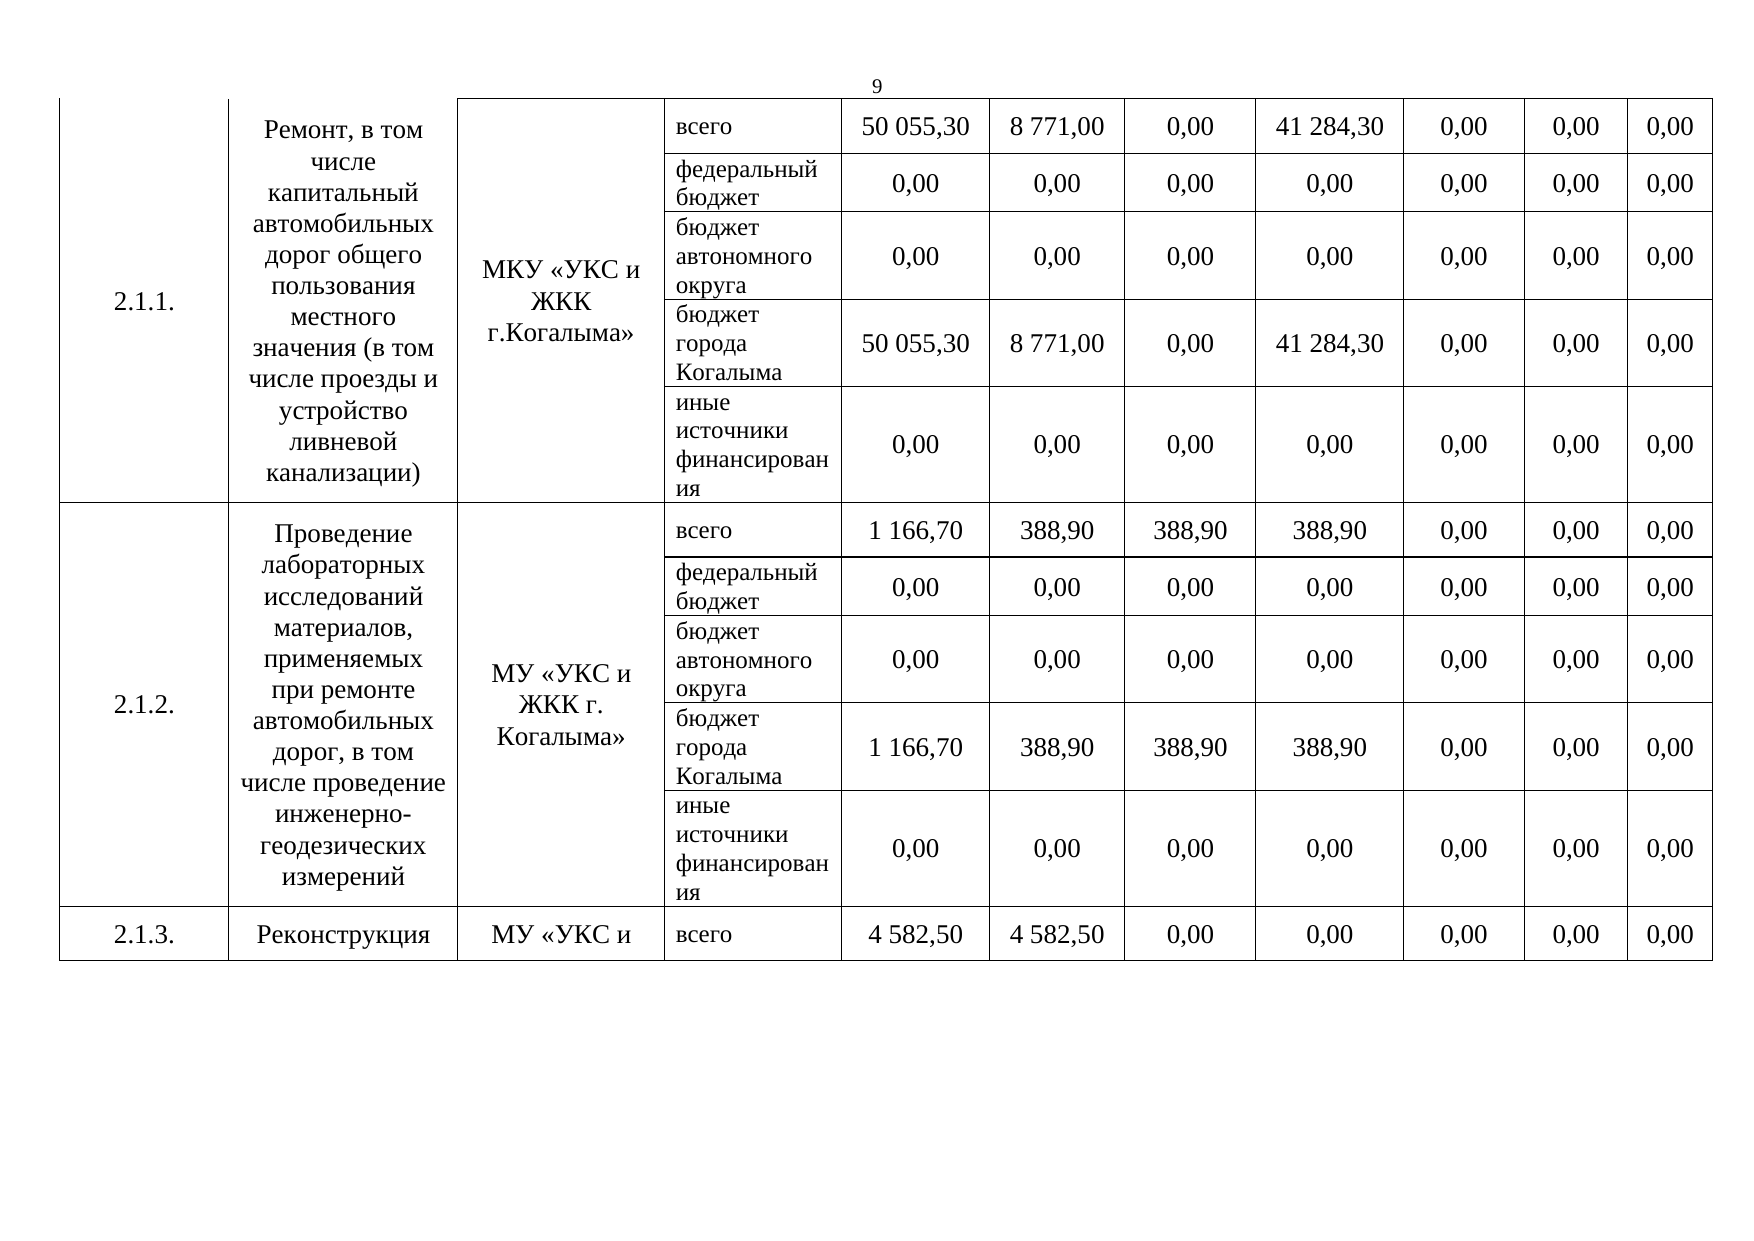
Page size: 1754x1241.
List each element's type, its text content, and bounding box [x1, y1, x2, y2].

table_cell федеральный бюджет [665, 154, 841, 211]
table_cell 0,00 [1404, 907, 1524, 960]
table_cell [229, 907, 457, 960]
table_cell 0,00 [1525, 503, 1627, 556]
table_cell 1 166,70 [842, 703, 989, 789]
table_cell 0,00 [990, 154, 1124, 211]
table_cell 0,00 [1525, 300, 1627, 386]
table_cell 388,90 [1256, 703, 1403, 789]
table_cell 8 771,00 [990, 300, 1124, 386]
table_cell 0,00 [1525, 154, 1627, 211]
table_cell 0,00 [1525, 791, 1627, 906]
table_cell 0,00 [1404, 703, 1524, 789]
table_cell бюджет города Когалыма [665, 703, 841, 789]
table_cell всего [665, 99, 841, 153]
table_cell 388,90 [1125, 503, 1255, 556]
table_cell 0,00 [1256, 154, 1403, 211]
table_cell 388,90 [990, 703, 1124, 789]
table_cell 0,00 [1125, 212, 1255, 298]
table_cell 8 771,00 [990, 99, 1124, 153]
table_cell 0,00 [1628, 99, 1712, 153]
table_cell 0,00 [1125, 616, 1255, 702]
table_cell 0,00 [1628, 791, 1712, 906]
table_cell всего [665, 907, 841, 960]
table_cell 0,00 [1525, 387, 1627, 502]
table_cell бюджет автономного округа [665, 616, 841, 702]
table_cell 1 166,70 [842, 503, 989, 556]
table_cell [458, 907, 664, 960]
table_cell 41 284,30 [1256, 99, 1403, 153]
table_cell 0,00 [842, 387, 989, 502]
table_cell 0,00 [1628, 907, 1712, 960]
table_cell 0,00 [1525, 99, 1627, 153]
table_cell 0,00 [1525, 616, 1627, 702]
table_cell 0,00 [1525, 703, 1627, 789]
table_cell 0,00 [1404, 154, 1524, 211]
table_cell 0,00 [842, 558, 989, 615]
table_cell 0,00 [990, 212, 1124, 298]
table_cell 2.1.1. [60, 98, 228, 502]
table_cell 41 284,30 [1256, 300, 1403, 386]
table_cell 0,00 [1525, 907, 1627, 960]
table_cell 0,00 [1628, 212, 1712, 298]
table_cell 4 582,50 [990, 907, 1124, 960]
table_cell 0,00 [1125, 558, 1255, 615]
table_cell всего [665, 503, 841, 556]
table_cell 0,00 [1628, 503, 1712, 556]
table_cell 0,00 [1628, 300, 1712, 386]
table_cell 0,00 [1404, 616, 1524, 702]
table_cell 0,00 [1125, 387, 1255, 502]
table_cell 0,00 [1125, 154, 1255, 211]
table_cell 0,00 [1256, 616, 1403, 702]
table_cell 0,00 [1256, 558, 1403, 615]
table_cell 0,00 [1628, 616, 1712, 702]
table_cell 0,00 [990, 387, 1124, 502]
table_cell МУ «УКС и ЖКК г. Когалыма» [458, 503, 664, 906]
table_cell МКУ «УКС и ЖКК г.Когалыма» [458, 99, 664, 502]
table_cell 50 055,30 [842, 99, 989, 153]
table_cell бюджет автономного округа [665, 212, 841, 298]
table_cell федеральный бюджет [665, 558, 841, 615]
table_cell 0,00 [1404, 558, 1524, 615]
table_cell Ремонт, в том числе капитальный автомобильных дорог общего пользования местного значения (в том числе проезды и устройство ливневой канализации) [229, 98, 457, 502]
table_cell 0,00 [1125, 907, 1255, 960]
table_cell 0,00 [1404, 503, 1524, 556]
table_cell 0,00 [1404, 99, 1524, 153]
table_cell 0,00 [1628, 387, 1712, 502]
table_cell 0,00 [1125, 300, 1255, 386]
table_cell 0,00 [1256, 907, 1403, 960]
table_cell бюджет города Когалыма [665, 300, 841, 386]
table_cell 0,00 [1404, 212, 1524, 298]
table_cell 0,00 [1525, 212, 1627, 298]
table_cell 2.1.3. [60, 907, 228, 960]
table_cell Проведение лабораторных исследований материалов, применяемых при ремонте автомобильных дорог, в том числе проведение инженерно-геодезических измерений [229, 503, 457, 906]
table_cell 0,00 [1628, 703, 1712, 789]
table_cell 0,00 [1525, 558, 1627, 615]
table_cell 0,00 [990, 616, 1124, 702]
table_cell 0,00 [1125, 791, 1255, 906]
table_cell иные источники финансирования [665, 791, 841, 906]
table_cell 0,00 [1404, 387, 1524, 502]
table_cell 0,00 [1256, 387, 1403, 502]
table_cell 0,00 [1256, 791, 1403, 906]
table_cell 0,00 [1628, 154, 1712, 211]
table_cell иные источники финансирования [665, 387, 841, 502]
table_cell 0,00 [990, 791, 1124, 906]
table_cell 2.1.2. [60, 503, 228, 906]
table_cell 388,90 [990, 503, 1124, 556]
table_cell 0,00 [842, 616, 989, 702]
table_cell 4 582,50 [842, 907, 989, 960]
table_cell 0,00 [1404, 791, 1524, 906]
table_cell 0,00 [842, 154, 989, 211]
table_cell 388,90 [1125, 703, 1255, 789]
table_cell 50 055,30 [842, 300, 989, 386]
table_cell 0,00 [1125, 99, 1255, 153]
table_cell 0,00 [990, 558, 1124, 615]
table_cell 0,00 [1628, 558, 1712, 615]
table_cell 0,00 [842, 212, 989, 298]
table_cell 0,00 [842, 791, 989, 906]
table_cell 0,00 [1404, 300, 1524, 386]
table_cell 388,90 [1256, 503, 1403, 556]
table_cell 0,00 [1256, 212, 1403, 298]
